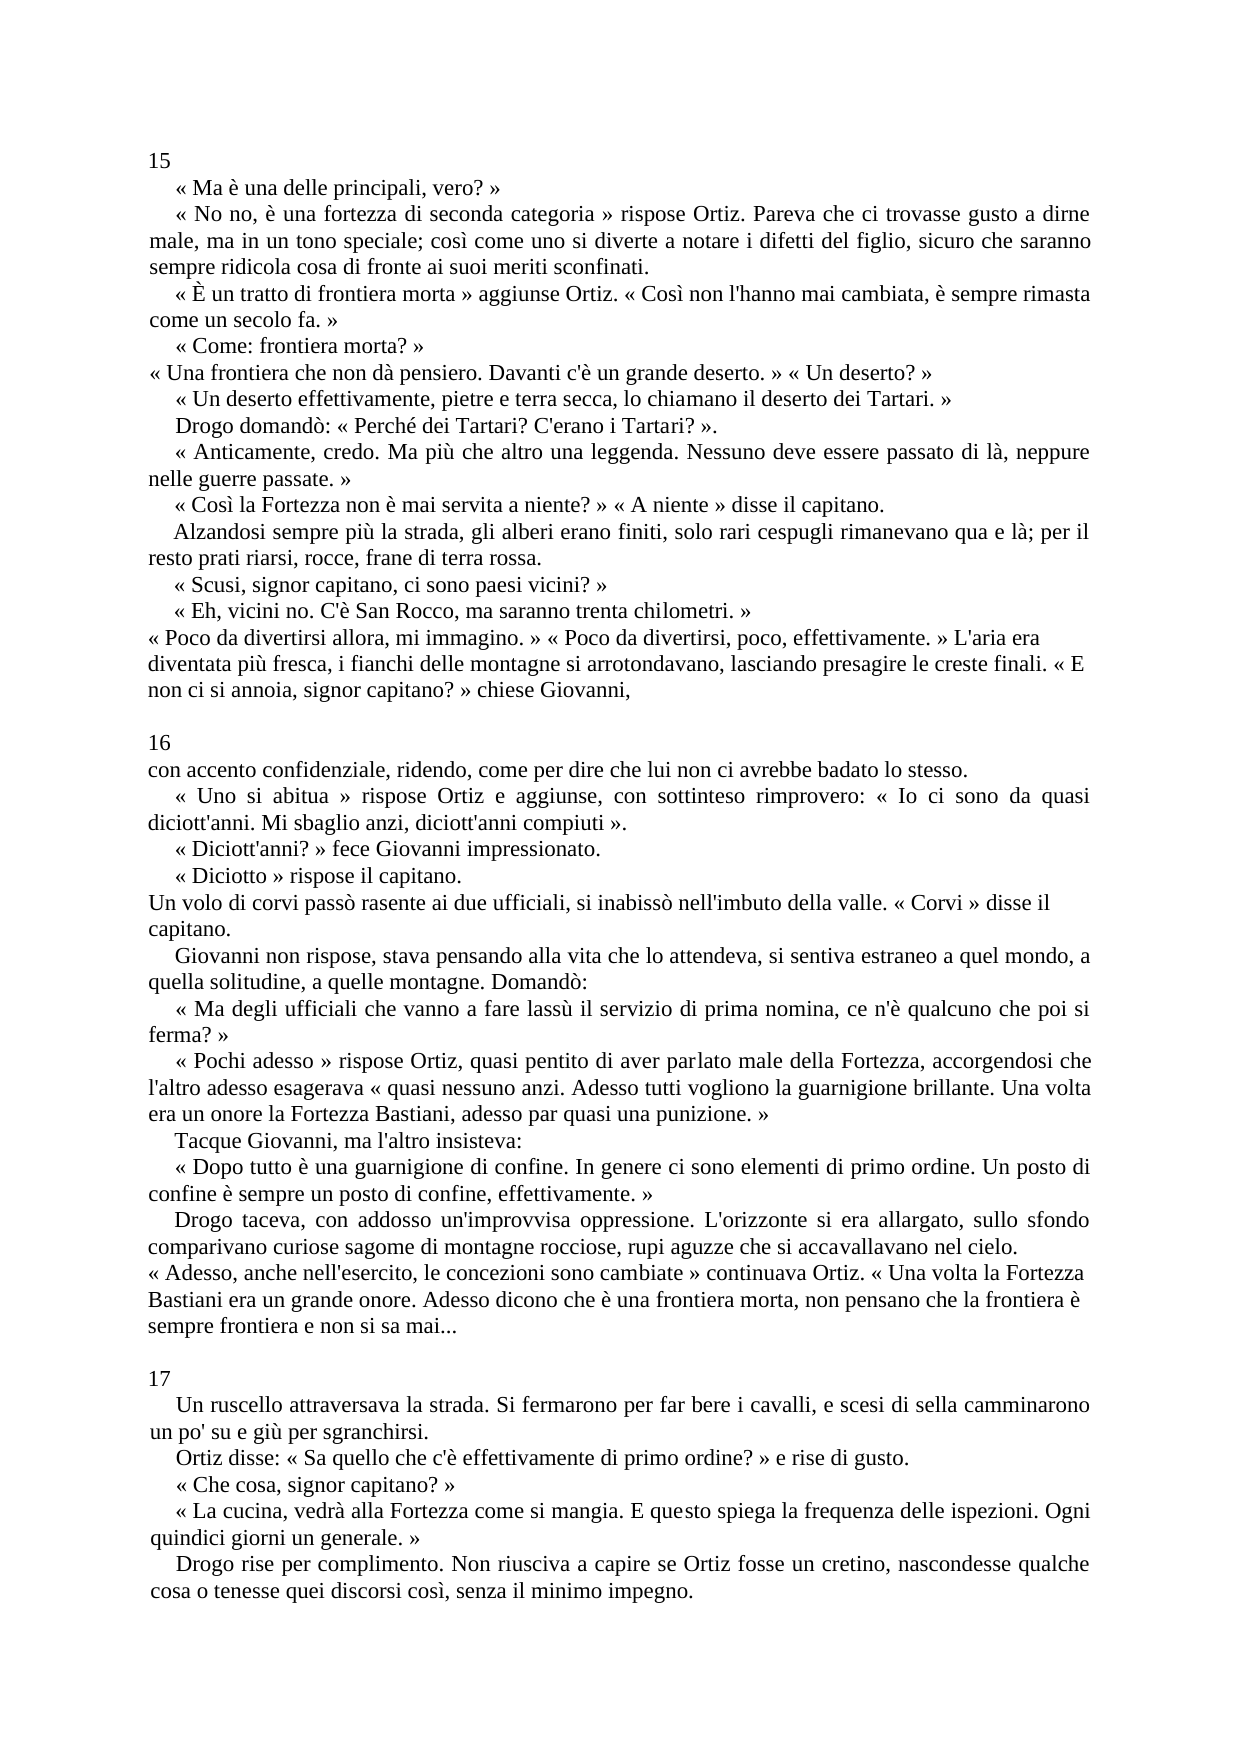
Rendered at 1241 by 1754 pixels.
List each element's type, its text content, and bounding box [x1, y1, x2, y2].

text « Una frontiera che non dà pensiero. Davanti c'è un grande deserto. » « Un deserto? » [149, 359, 1093, 386]
text « Anticamente, credo. Ma più che altro una leggenda. Nessuno deve essere passato di là, neppure nelle guerre passate. » [148, 439, 1091, 492]
text « Diciott'anni? » fece Giovanni impressionato. [174, 836, 1093, 862]
text « È un tratto di frontiera morta » aggiunse Ortiz. « Così non l'hanno mai cambiata, è sempre rimasta come un secolo fa. » [149, 280, 1092, 333]
text 15 [148, 148, 1093, 174]
text Tacque Giovanni, ma l'altro insisteva: [174, 1127, 1093, 1153]
text Drogo taceva, con addosso un'improvvisa oppressione. L'orizzonte si era allargato, sullo sfondo comparivano curiose sagome di montagne rocciose, rupi aguzze che si accavallavano nel cielo. [148, 1206, 1092, 1259]
text « Scusi, signor capitano, ci sono paesi vicini? » [174, 571, 1093, 597]
text « No no, è una fortezza di seconda categoria » rispose Ortiz. Pareva che ci trovasse gusto a dirne male, ma in un tono speciale; così come uno si diverte a notare i difetti del figlio, sicuro che saranno sempre ridicola cosa di fronte ai suoi meriti sconfinati. [149, 201, 1093, 280]
text Ortiz disse: « Sa quello che c'è effettivamente di primo ordine? » e rise di gusto. [150, 1444, 1092, 1471]
text « Un deserto effettivamente, pietre e terra secca, lo chiamano il deserto dei Tartari. » [149, 386, 1091, 412]
text « Come: frontiera morta? » [175, 333, 1093, 359]
text « Pochi adesso » rispose Ortiz, quasi pentito di aver parlato male della Fortezza, accorgendosi che l'altro adesso esagerava « quasi nessuno anzi. Adesso tutti vogliono la guarnigione brillante. Una volta era un onore la Fortezza Bastiani, adesso par quasi una punizione. » [148, 1048, 1093, 1127]
text « Poco da divertirsi allora, mi immagino. » « Poco da divertirsi, poco, effettivamente. » L'aria era diventata più fresca, i fianchi delle montagne si arrotondavano, lasciando presagire le creste finali. « E non ci si annoia, signor capitano? » chiese Giovanni, [148, 624, 1093, 703]
text « Ma è una delle principali, vero? » [175, 174, 1093, 201]
text « Uno si abitua » rispose Ortiz e aggiunse, con sottinteso rimprovero: « Io ci sono da quasi diciott'anni. Mi sbaglio anzi, diciott'anni compiuti ». [148, 783, 1092, 836]
text Drogo domandò: « Perché dei Tartari? C'erano i Tartari? ». [149, 412, 1091, 439]
text « Dopo tutto è una guarnigione di confine. In genere ci sono elementi di primo ordine. Un posto di confine è sempre un posto di confine, effettivamente. » [148, 1153, 1092, 1206]
text Giovanni non rispose, stava pensando alla vita che lo attendeva, si sentiva estraneo a quel mondo, a quella solitudine, a quelle montagne. Domandò: [148, 942, 1092, 995]
text « Che cosa, signor capitano? » [176, 1471, 1093, 1497]
text Un volo di corvi passò rasente ai due ufficiali, si inabissò nell'imbuto della valle. « Corvi » disse il capitano. [148, 889, 1093, 942]
text « La cucina, vedrà alla Fortezza come si mangia. E questo spiega la frequenza delle ispezioni. Ogni quindici giorni un generale. » [150, 1497, 1092, 1550]
text « Così la Fortezza non è mai servita a niente? » « A niente » disse il capitano. [174, 492, 1047, 518]
text 17 [148, 1365, 1093, 1392]
text Alzandosi sempre più la strada, gli alberi erano finiti, solo rari cespugli rimanevano qua e là; per il resto prati riarsi, rocce, frane di terra rossa. [148, 518, 1091, 571]
text « Adesso, anche nell'esercito, le concezioni sono cambiate » continuava Ortiz. « Una volta la Fortezza Bastiani era un grande onore. Adesso dicono che è una frontiera morta, non pensano che la frontiera è sempre frontiera e non si sa mai... [148, 1259, 1093, 1339]
text « Diciotto » rispose il capitano. [174, 862, 1093, 889]
text con accento confidenziale, ridendo, come per dire che lui non ci avrebbe badato lo stesso. [148, 756, 1092, 783]
text Un ruscello attraversava la strada. Si fermarono per far bere i cavalli, e scesi di sella camminarono un po' su e giù per sgranchirsi. [149, 1392, 1093, 1444]
text « Eh, vicini no. C'è San Rocco, ma saranno trenta chilometri. » [148, 597, 1089, 624]
text « Ma degli ufficiali che vanno a fare lassù il servizio di prima nomina, ce n'è qualcuno che poi si ferma? » [148, 995, 1092, 1048]
text Drogo rise per complimento. Non riusciva a capire se Ortiz fosse un cretino, nascondesse qualche cosa o tenesse quei discorsi così, senza il minimo impegno. [150, 1550, 1091, 1603]
text 16 [148, 730, 1093, 756]
